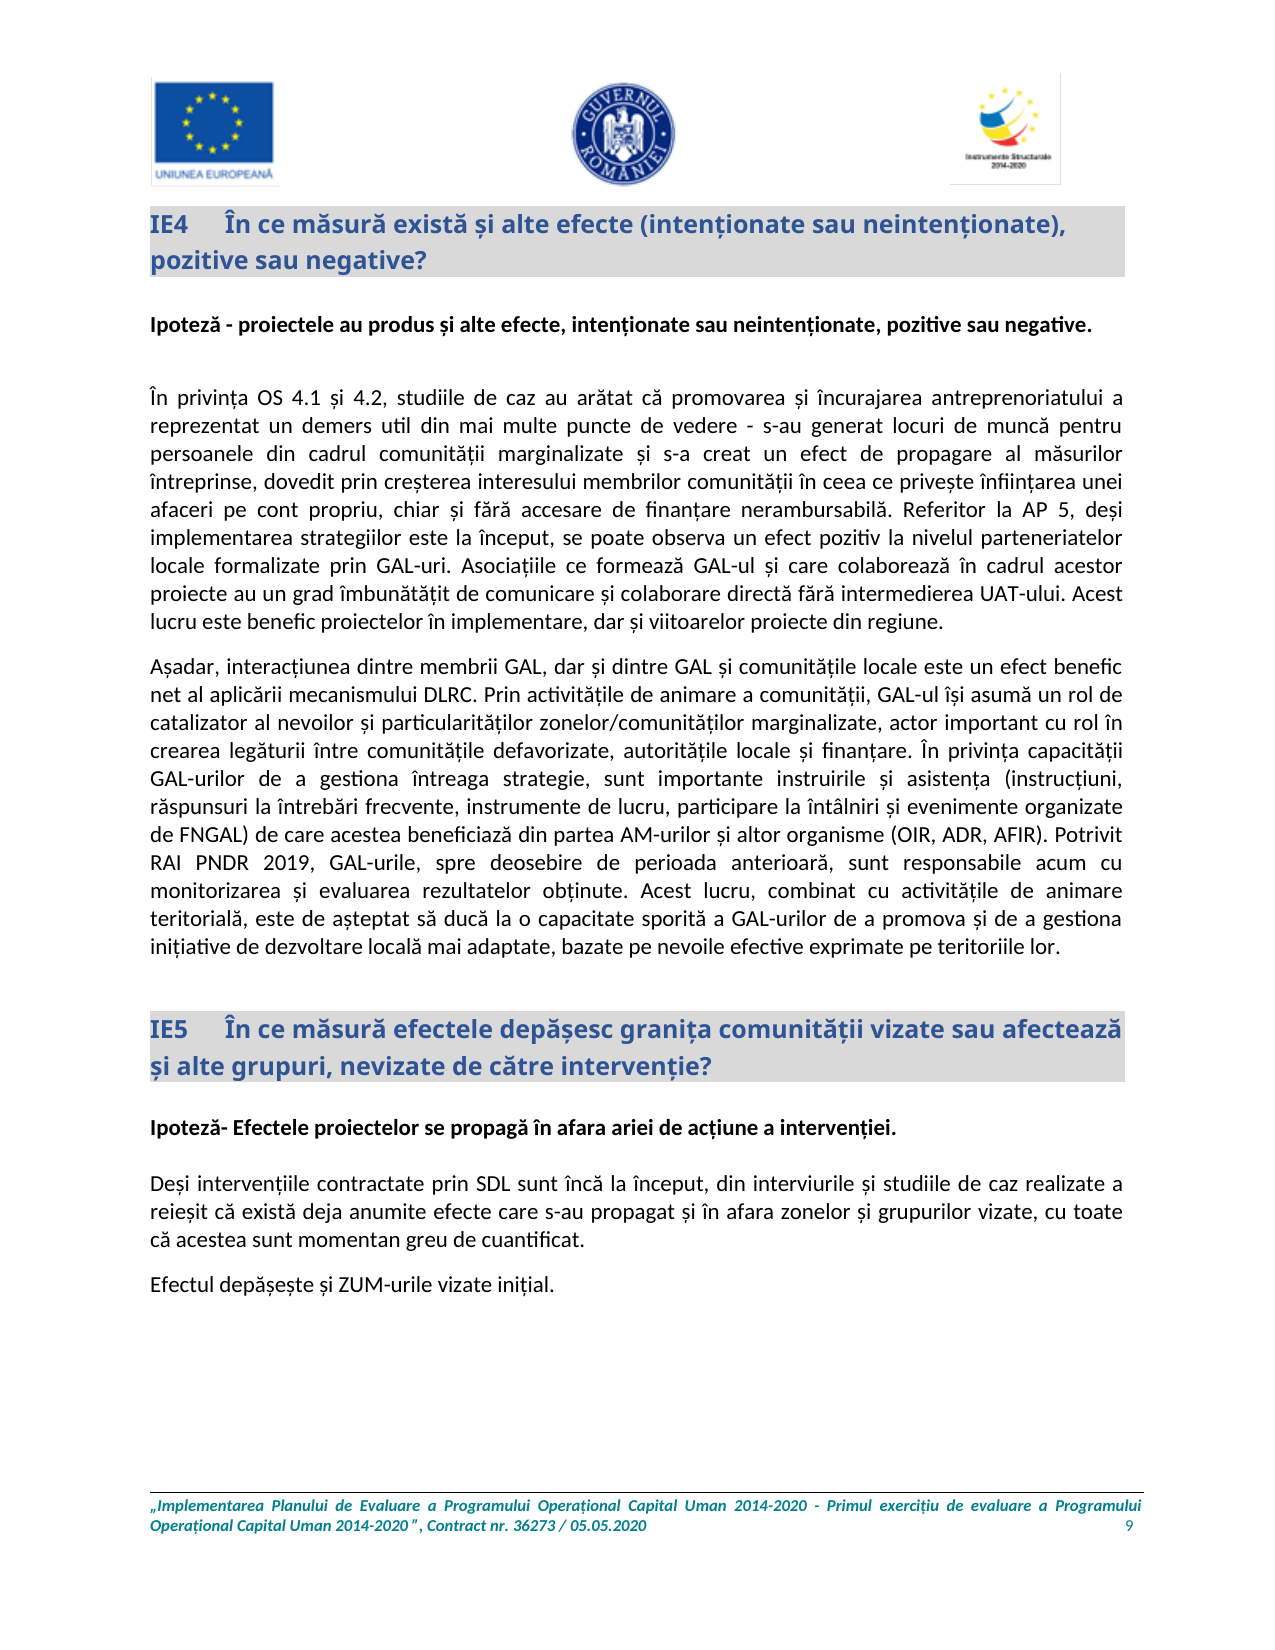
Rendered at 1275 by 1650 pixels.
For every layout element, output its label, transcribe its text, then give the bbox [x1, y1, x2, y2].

picture [950, 73, 1064, 188]
subtitle IE5 În ce măsură efectele depășesc granița comunității vizate sau afectează și alte grupuri, nevizate de către intervenție? [150, 1011, 1125, 1082]
picture [571, 82, 681, 188]
text Așadar, interacțiunea dintre membrii GAL, dar și dintre GAL și comunitățile locale este un efect benefic net al aplicării mecanismului DLRC. Prin activitățile de animare a comunității, GAL-ul își asumă un rol de catalizator al nevoilor și particularităților zonelor/comunităților marginalizate, actor important cu rol în crearea legăturii între comunitățile defavorizate, autoritățile locale și finanțare. În privința capacității GAL-urilor de a gestiona întreaga strategie, sunt importante instruirile și asistența (instrucțiuni, răspunsuri la întrebări frecvente, instrumente de lucru, participare la întâlniri și evenimente organizate de FNGAL) de care acestea beneficiază din partea AM-urilor și altor organisme (OIR, ADR, AFIR). Potrivit RAI PNDR 2019, GAL-urile, spre deosebire de perioada anterioară, sunt responsabile acum cu monitorizarea și evaluarea rezultatelor obținute. Acest lucru, combinat cu activitățile de animare teritorială, este de așteptat să ducă la o capacitate sporită a GAL-urilor de a promova și de a gestiona inițiative de dezvoltare locală mai adaptate, bazate pe nevoile efective exprimate pe teritoriile lor. [150, 652, 1125, 960]
text Efectul depășește și ZUM-urile vizate inițial. [150, 1270, 1125, 1298]
text Ipoteză- Efectele proiectelor se propagă în afara ariei de acțiune a intervenției. [150, 1113, 1125, 1141]
picture [150, 77, 282, 188]
text Deși intervențiile contractate prin SDL sunt încă la început, din interviurile și studiile de caz realizate a reieșit că există deja anumite efecte care s-au propagat și în afara zonelor și grupurilor vizate, cu toate că acestea sunt momentan greu de cuantificat. [150, 1169, 1125, 1253]
text În privința OS 4.1 și 4.2, studiile de caz au arătat că promovarea și încurajarea antreprenoriatului a reprezentat un demers util din mai multe puncte de vedere - s-au generat locuri de muncă pentru persoanele din cadrul comunității marginalizate și s-a creat un efect de propagare al măsurilor întreprinse, dovedit prin creșterea interesului membrilor comunității în ceea ce privește înființarea unei afaceri pe cont propriu, chiar și fără accesare de finanțare nerambursabilă. Referitor la AP 5, deși implementarea strategiilor este la început, se poate observa un efect pozitiv la nivelul parteneriatelor locale formalizate prin GAL-uri. Asociațiile ce formează GAL-ul și care colaborează în cadrul acestor proiecte au un grad îmbunătățit de comunicare și colaborare directă fără intermedierea UAT-ului. Acest lucru este benefic proiectelor în implementare, dar și viitoarelor proiecte din regiune. [150, 383, 1125, 635]
subtitle IE4 În ce măsură există și alte efecte (intenționate sau neintenționate), pozitive sau negative? [150, 206, 1125, 277]
text Ipoteză - proiectele au produs și alte efecte, intenționate sau neintenționate, pozitive sau negative. [150, 310, 1125, 338]
